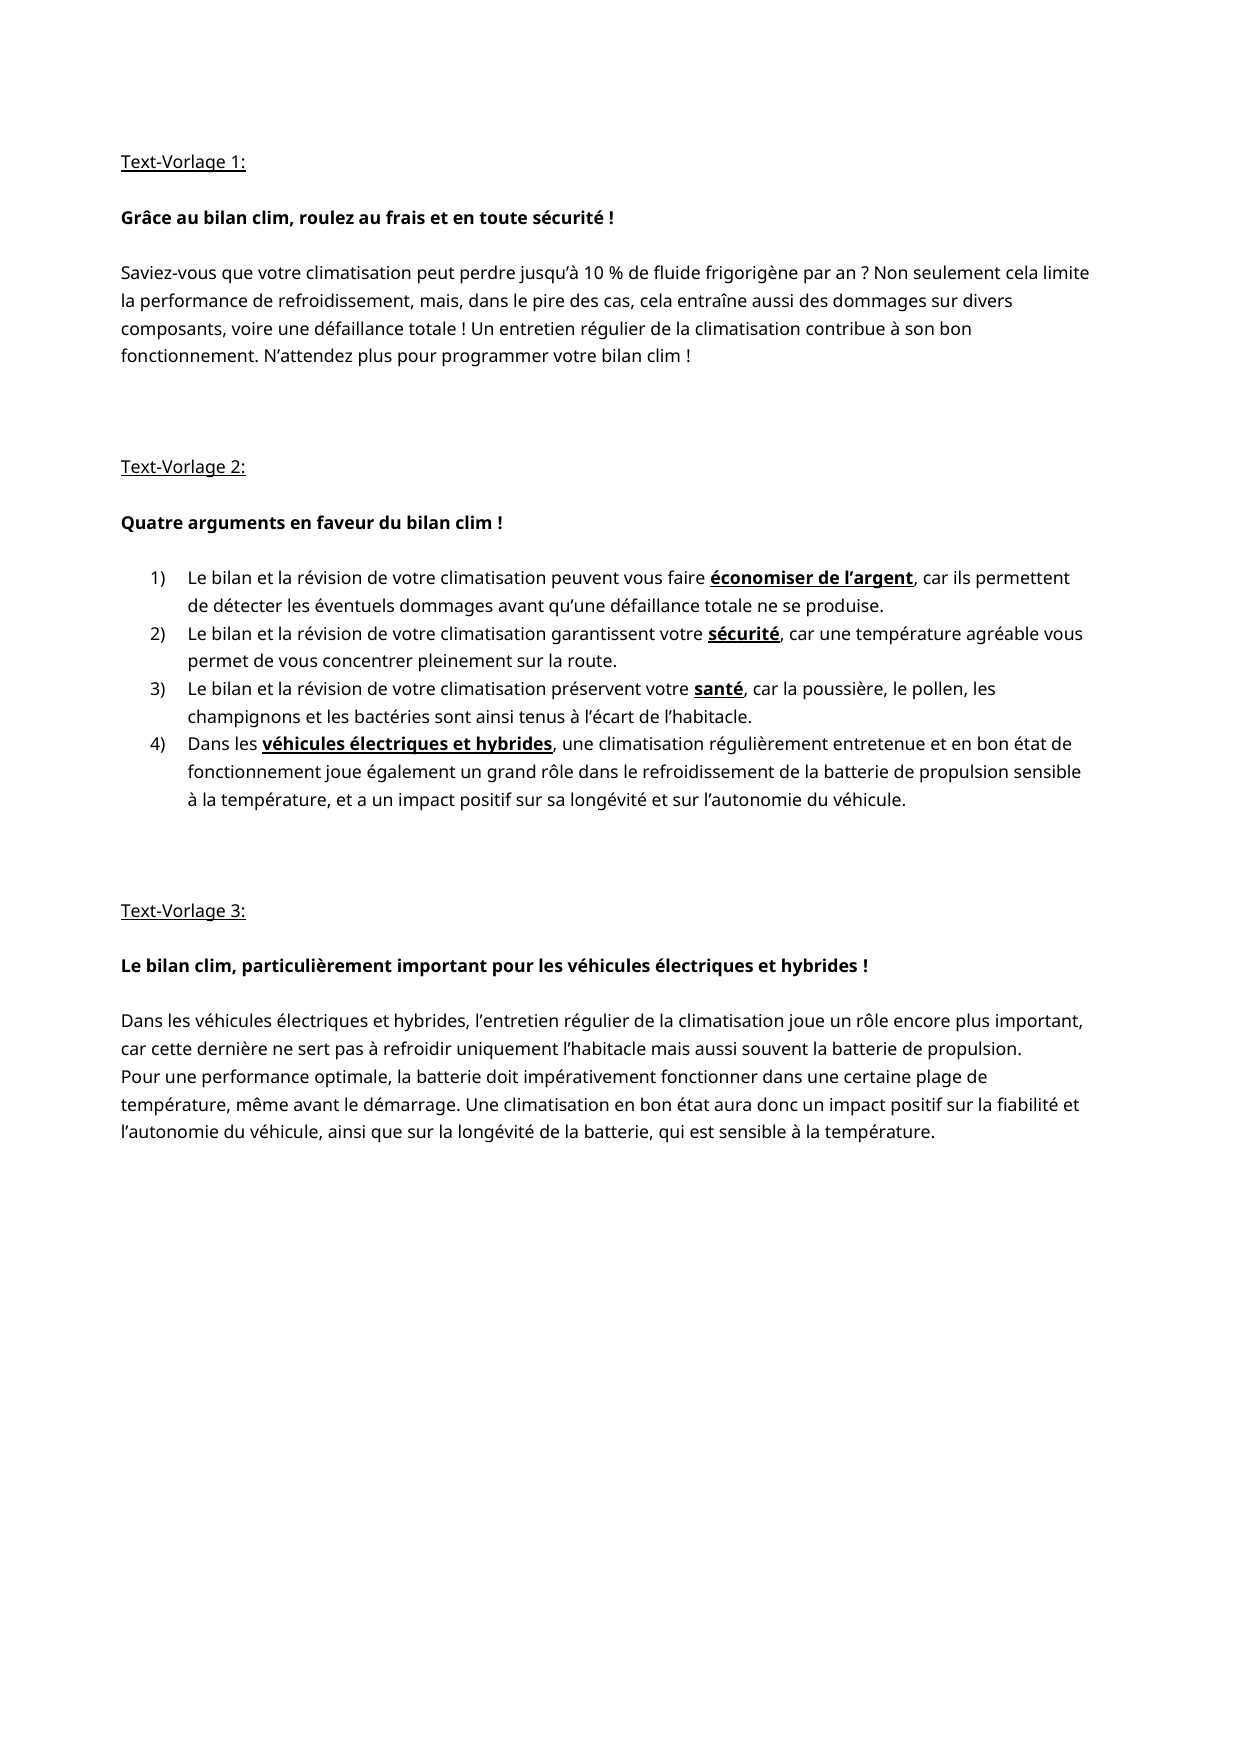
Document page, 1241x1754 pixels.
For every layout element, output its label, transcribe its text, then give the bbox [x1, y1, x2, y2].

text Text-Vorlage 3: [121, 898, 1090, 922]
text Dans les véhicules électriques et hybrides, l’entretien régulier de la climatisation joue un rôle encore plus important, car cette dernière ne sert pas à refroidir uniquement l’habitacle mais aussi souvent la batterie de propulsion. [121, 1009, 1090, 1061]
text Text-Vorlage 2: [121, 455, 1090, 479]
list Dans les véhicules électriques et hybrides, une climatisation régulièrement entretenue et en bon état de fonctionnement joue également un grand rôle dans le refroidissement de la batterie de propulsion sensible à la température, et a un impact positif sur sa longévité et sur l’autonomie du véhicule. [150, 732, 1090, 811]
text Quatre arguments en faveur du bilan clim ! [121, 510, 1090, 534]
text Grâce au bilan clim, roulez au frais et en toute sécurité ! [121, 205, 1090, 229]
text Pour une performance optimale, la batterie doit impérativement fonctionner dans une certaine plage de température, même avant le démarrage. Une climatisation en bon état aura donc un impact positif sur la fiabilité et l’autonomie du véhicule, ainsi que sur la longévité de la batterie, qui est sensible à la température. [121, 1064, 1090, 1144]
text Text-Vorlage 1: [121, 150, 1090, 174]
text Saviez-vous que votre climatisation peut perdre jusqu’à 10 % de fluide frigorigène par an ? Non seulement cela limite la performance de refroidissement, mais, dans le pire des cas, cela entraîne aussi des dommages sur divers composants, voire une défaillance totale ! Un entretien régulier de la climatisation contribue à son bon fonctionnement. N’attendez plus pour programmer votre bilan clim ! [121, 261, 1090, 368]
list Le bilan et la révision de votre climatisation préservent votre santé, car la poussière, le pollen, les champignons et les bactéries sont ainsi tenus à l’écart de l’habitacle. [150, 676, 1090, 728]
text Le bilan clim, particulièrement important pour les véhicules électriques et hybrides ! [121, 953, 1090, 978]
list Le bilan et la révision de votre climatisation garantissent votre sécurité, car une température agréable vous permet de vous concentrer pleinement sur la route. [150, 621, 1090, 673]
list Le bilan et la révision de votre climatisation peuvent vous faire économiser de l’argent, car ils permettent de détecter les éventuels dommages avant qu’une défaillance totale ne se produise. [150, 566, 1090, 617]
